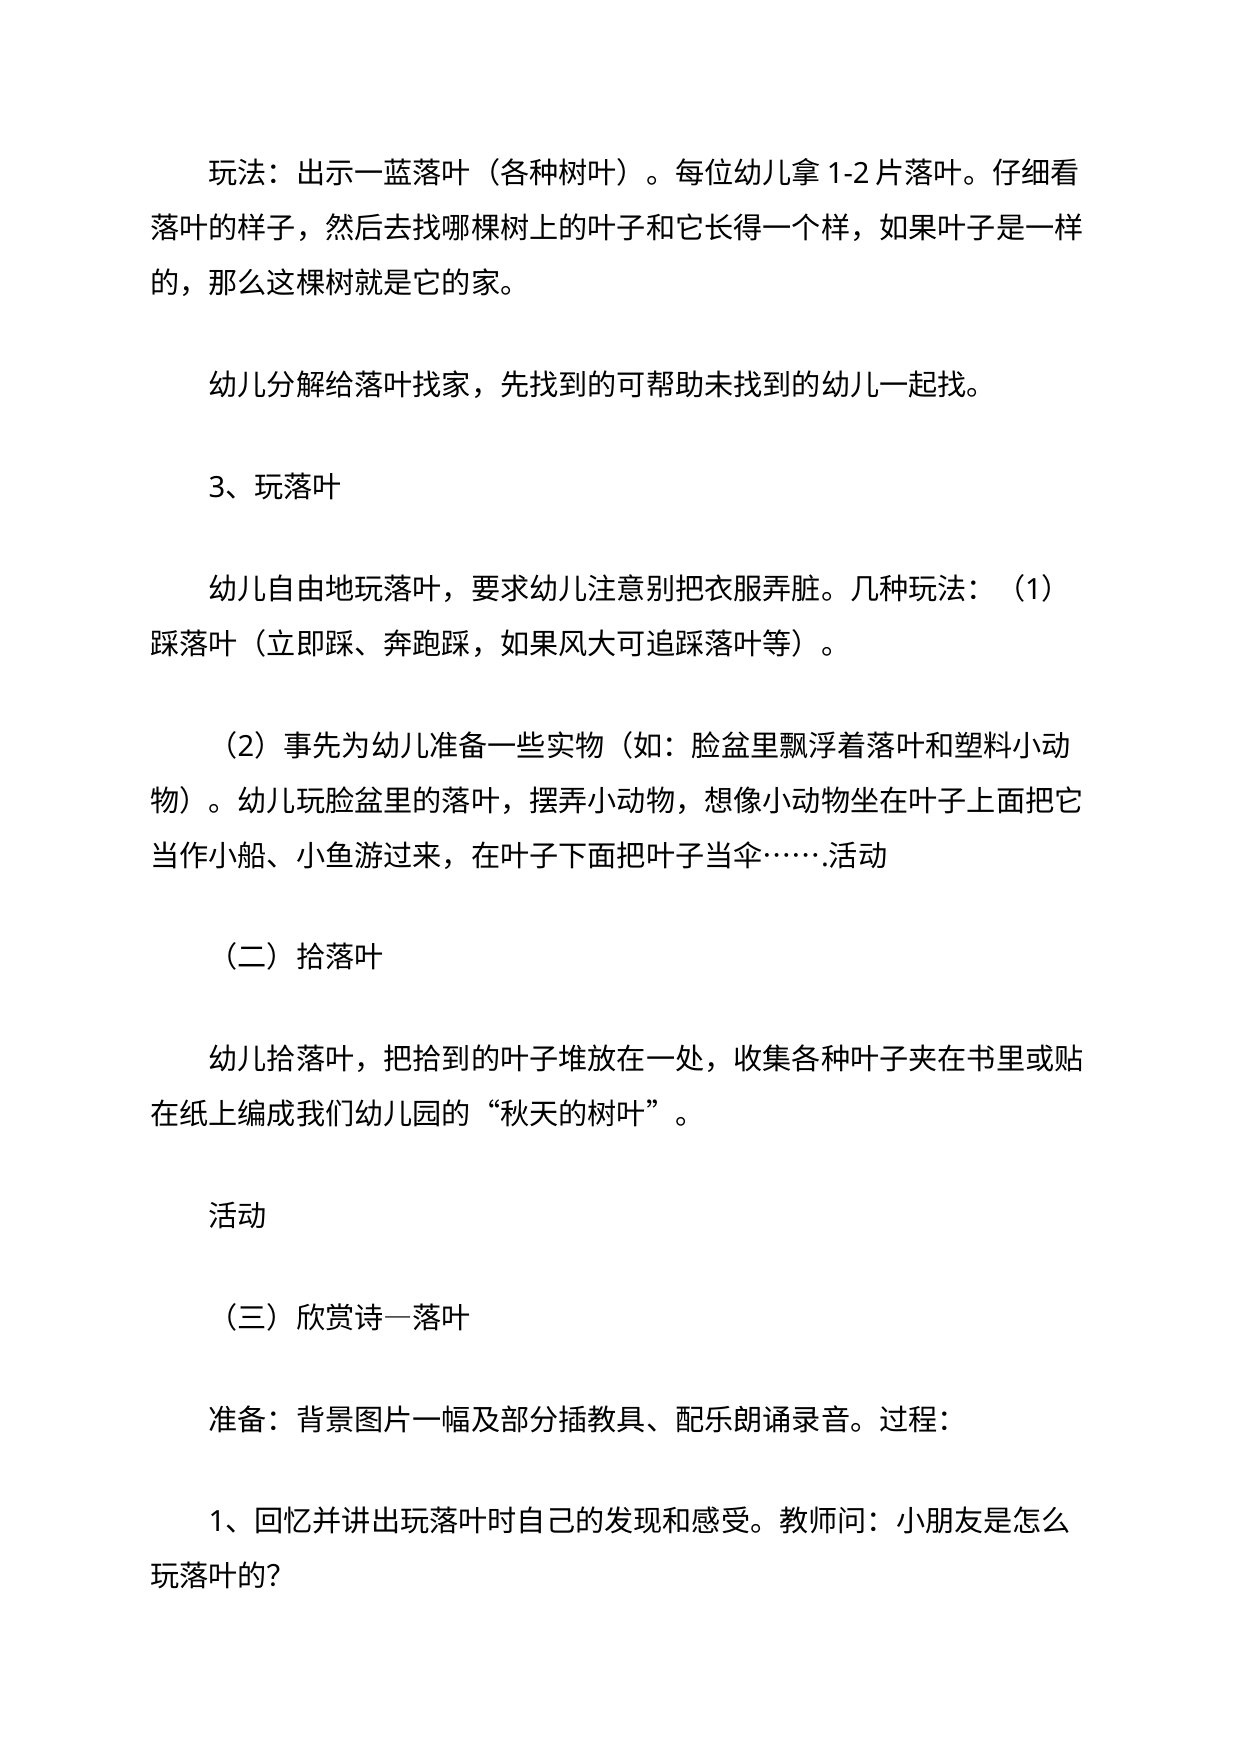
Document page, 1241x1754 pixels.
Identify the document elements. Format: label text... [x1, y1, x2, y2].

text 幼儿自由地玩落叶，要求幼儿注意别把衣服弄脏。几种玩法：（1）踩落叶（立即踩、奔跑踩，如果风大可追踩落叶等）。 [150, 565, 1090, 663]
text 活动 [150, 1192, 1090, 1235]
text 1、回忆并讲出玩落叶时自己的发现和感受。教师问：小朋友是怎么玩落叶的？ [150, 1498, 1090, 1595]
text 玩法：出示一蓝落叶（各种树叶）。每位幼儿拿1-2片落叶。仔细看落叶的样子，然后去找哪棵树上的叶子和它长得一个样，如果叶子是一样的，那么这棵树就是它的家。 [150, 150, 1090, 302]
text 幼儿分解给落叶找家，先找到的可帮助未找到的幼儿一起找。 [150, 362, 1090, 404]
text （2）事先为幼儿准备一些实物（如：脸盆里飘浮着落叶和塑料小动物）。幼儿玩脸盆里的落叶，摆弄小动物，想像小动物坐在叶子上面把它当作小船、小鱼游过来，在叶子下面把叶子当伞…….活动 [150, 722, 1090, 874]
text 幼儿拾落叶，把拾到的叶子堆放在一处，收集各种叶子夹在书里或贴在纸上编成我们幼儿园的“秋天的树叶”。 [150, 1036, 1090, 1133]
text 3、玩落叶 [150, 463, 1090, 506]
text （三）欣赏诗—落叶 [150, 1294, 1090, 1337]
text （二）拾落叶 [150, 934, 1090, 976]
text 准备：背景图片一幅及部分插教具、配乐朗诵录音。过程： [150, 1396, 1090, 1438]
